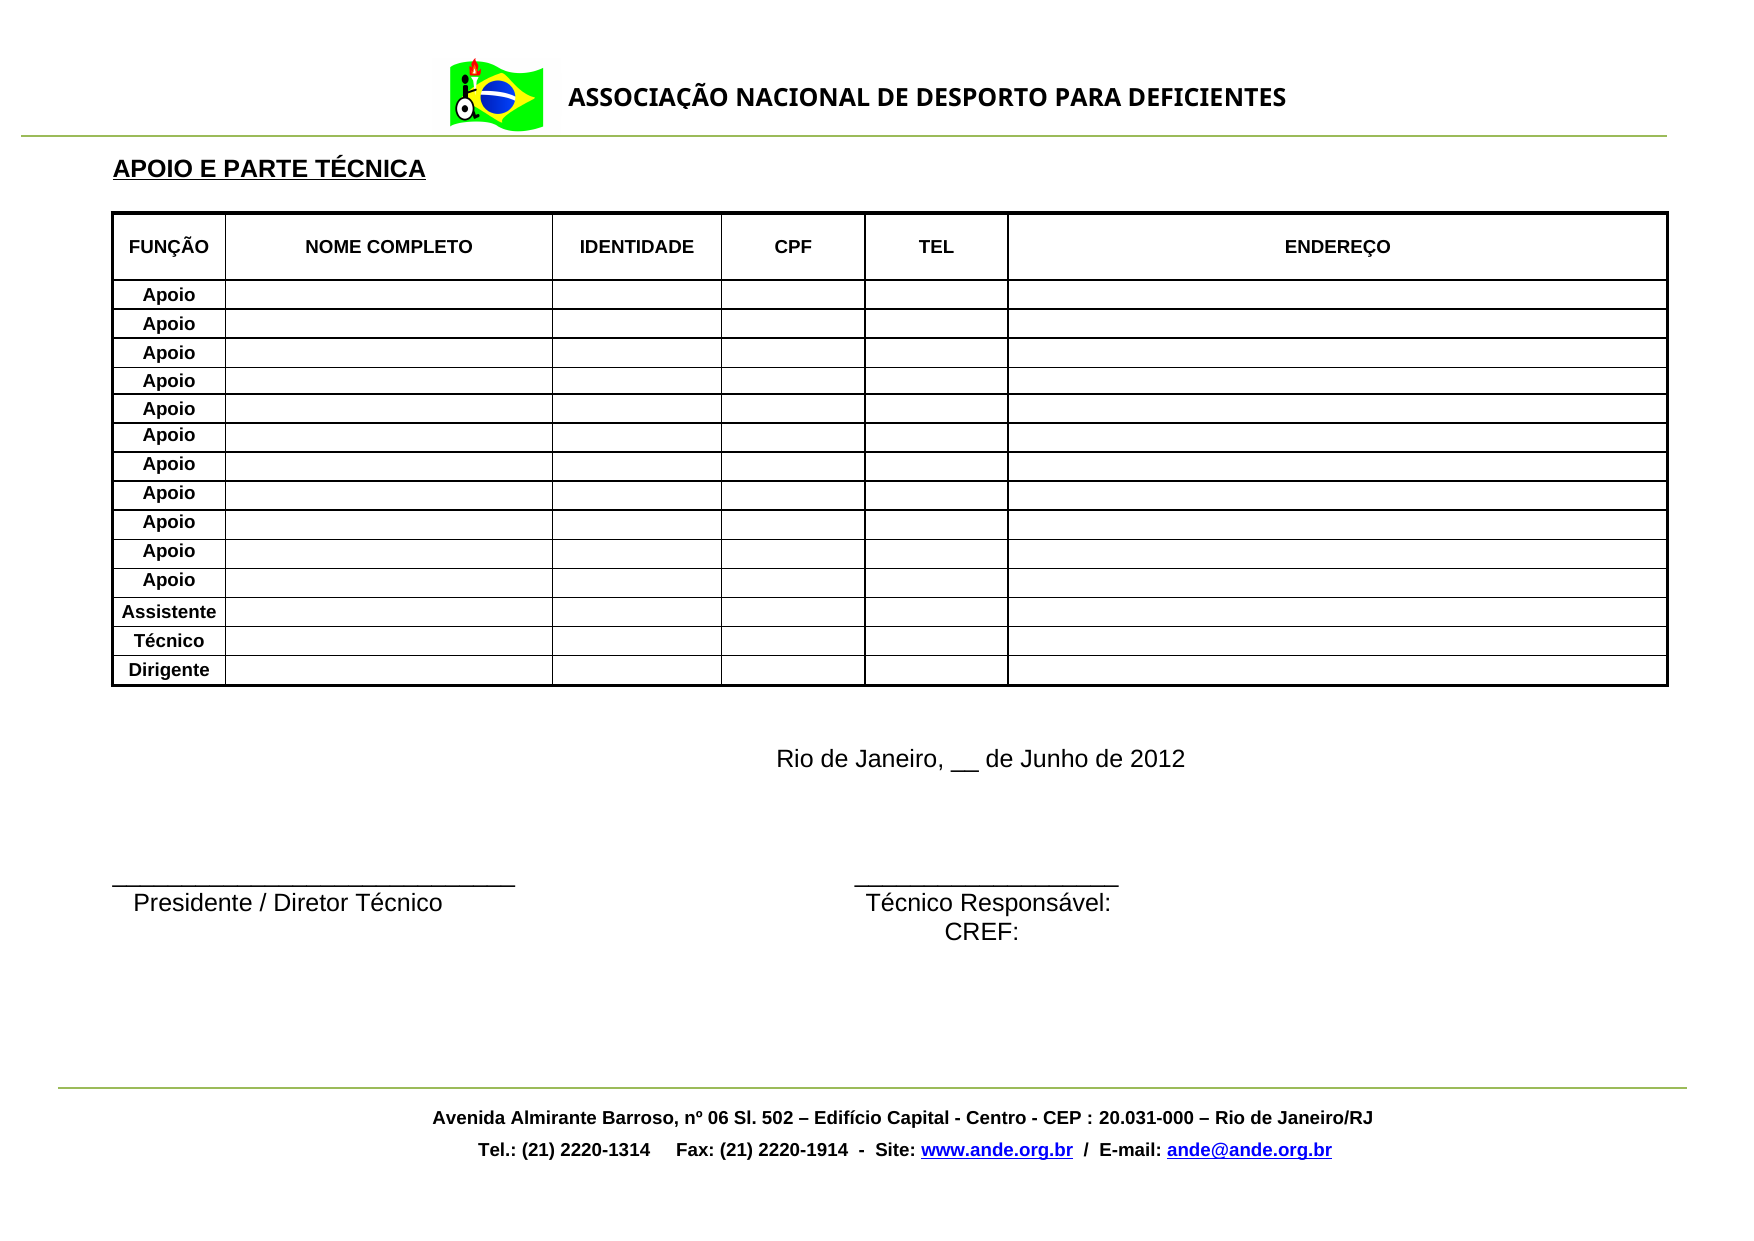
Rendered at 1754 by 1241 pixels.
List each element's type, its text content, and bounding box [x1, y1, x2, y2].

text _____________________________ ___________________ [112, 859, 1698, 888]
table_cell Apoio [114, 511, 225, 538]
table_cell [553, 453, 721, 480]
table_header FUNÇÃO [114, 215, 225, 279]
table_cell [1009, 482, 1666, 509]
table_cell [866, 627, 1007, 655]
table_cell Assistente [114, 598, 225, 626]
table_cell [226, 656, 552, 684]
table_cell [226, 598, 552, 626]
table_cell [553, 569, 721, 597]
table_cell Apoio [114, 395, 225, 422]
text Presidente / Diretor Técnico Técnico Responsável: [112, 888, 1698, 917]
table_cell [553, 656, 721, 684]
table_cell [866, 656, 1007, 684]
table_cell [226, 395, 552, 422]
table_cell [553, 598, 721, 626]
table_cell [866, 368, 1007, 393]
table_cell Apoio [114, 310, 225, 337]
table_cell Apoio [114, 281, 225, 308]
table_cell [553, 395, 721, 422]
table_cell [553, 339, 721, 366]
table_cell [226, 627, 552, 655]
table_cell [226, 281, 552, 308]
table_cell [866, 540, 1007, 567]
table_cell [722, 424, 864, 451]
table_cell [1009, 424, 1666, 451]
table_cell [866, 482, 1007, 509]
table_cell [553, 424, 721, 451]
table_cell [722, 540, 864, 567]
table_cell [226, 310, 552, 337]
table_cell [553, 310, 721, 337]
table_cell [722, 281, 864, 308]
table_cell [1009, 368, 1666, 393]
table_header NOME COMPLETO [226, 215, 552, 279]
table_cell [1009, 281, 1666, 308]
table_cell [226, 339, 552, 366]
table_cell [722, 453, 864, 480]
table_cell [1009, 511, 1666, 538]
table_cell [226, 569, 552, 597]
table_cell [722, 339, 864, 366]
table_cell [866, 569, 1007, 597]
table_cell [226, 511, 552, 538]
text Rio de Janeiro, __ de Junho de 2012 [776, 744, 1698, 773]
table_cell [866, 395, 1007, 422]
table_cell [866, 598, 1007, 626]
table_header IDENTIDADE [553, 215, 721, 279]
table_cell [1009, 540, 1666, 567]
table_header ENDEREÇO [1009, 215, 1666, 279]
table_cell [1009, 656, 1666, 684]
picture [431, 58, 562, 135]
table_cell [722, 627, 864, 655]
table_cell [1009, 598, 1666, 626]
table_cell [1009, 310, 1666, 337]
table_cell [553, 627, 721, 655]
table_cell Apoio [114, 540, 225, 567]
table_header TEL [866, 215, 1007, 279]
table_cell [553, 511, 721, 538]
table_cell [866, 511, 1007, 538]
table_header CPF [722, 215, 864, 279]
table_cell [722, 310, 864, 337]
table_cell [866, 339, 1007, 366]
table_cell Apoio [114, 569, 225, 597]
table_cell Apoio [114, 453, 225, 480]
table_cell [1009, 627, 1666, 655]
table_cell [866, 424, 1007, 451]
table_cell [722, 395, 864, 422]
table_cell Apoio [114, 424, 225, 451]
table_cell [1009, 453, 1666, 480]
table_cell [866, 281, 1007, 308]
table_cell [1009, 339, 1666, 366]
table_cell [226, 368, 552, 393]
table_cell Técnico [114, 627, 225, 655]
table_cell [722, 482, 864, 509]
table_cell [1009, 395, 1666, 422]
table_cell [722, 569, 864, 597]
table_cell [226, 424, 552, 451]
text CREF: [923, 917, 1698, 946]
table_cell Apoio [114, 339, 225, 366]
table_cell Apoio [114, 368, 225, 393]
table_cell [722, 656, 864, 684]
table_cell [1009, 569, 1666, 597]
table_cell [553, 540, 721, 567]
table_cell [226, 540, 552, 567]
text APOIO E PARTE TÉCNICA [112, 154, 1698, 183]
table_cell [226, 453, 552, 480]
table_cell [866, 310, 1007, 337]
table_cell [722, 511, 864, 538]
table_cell [722, 598, 864, 626]
table_cell [226, 482, 552, 509]
table_cell [553, 368, 721, 393]
table_cell Apoio [114, 482, 225, 509]
table_cell Dirigente [114, 656, 225, 684]
table_cell [866, 453, 1007, 480]
table_cell [553, 281, 721, 308]
table_cell [553, 482, 721, 509]
table_cell [722, 368, 864, 393]
